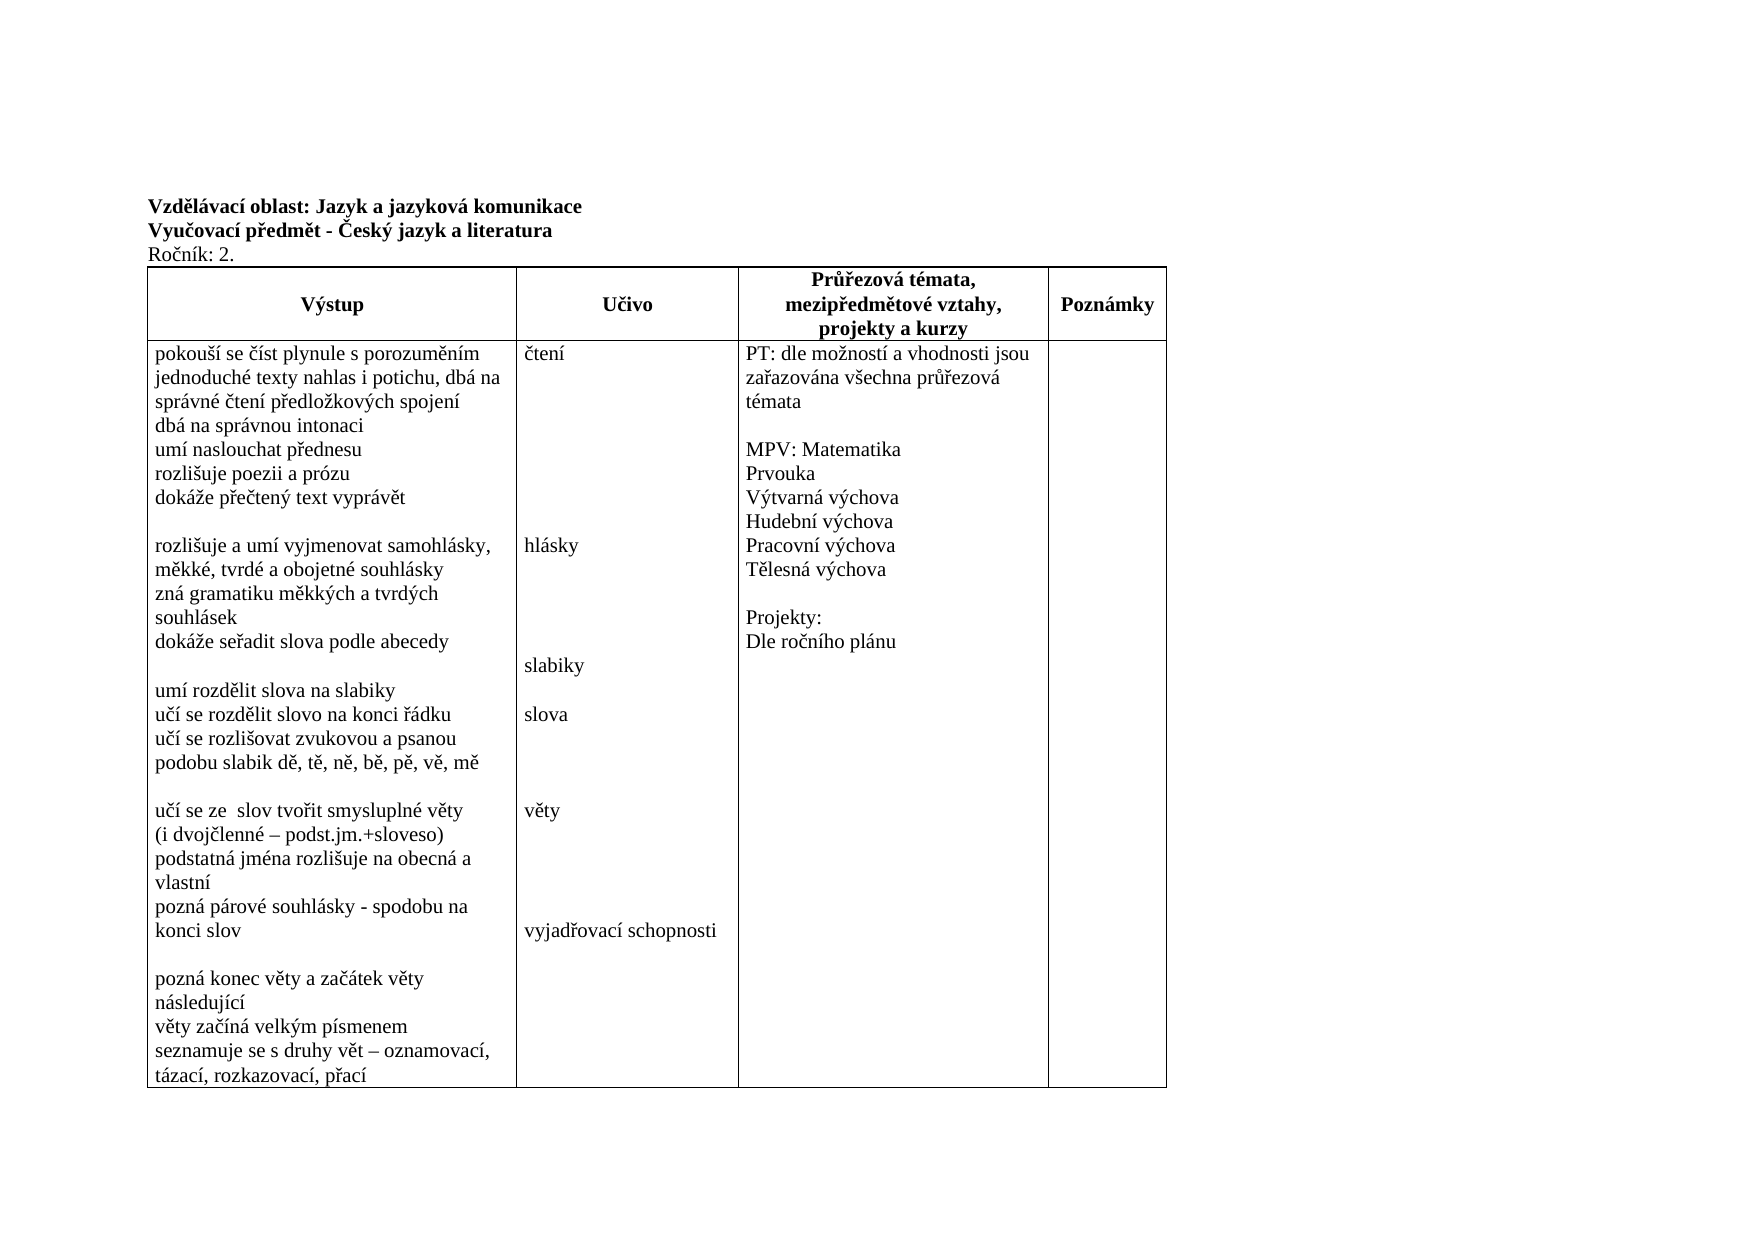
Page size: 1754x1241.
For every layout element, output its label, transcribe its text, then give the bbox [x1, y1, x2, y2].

subtitle Vzdělávací oblast: Jazyk a jazyková komunikace [148, 194, 1606, 218]
text Ročník: 2. [148, 242, 1606, 266]
table_cell [1049, 341, 1166, 1087]
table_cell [148, 341, 516, 1087]
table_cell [739, 341, 1048, 1087]
subtitle Vyučovací předmět - Český jazyk a literatura [148, 218, 1606, 242]
table_header Průřezová témata, mezipředmětové vztahy, projekty a kurzy [739, 268, 1048, 339]
table_header Učivo [517, 268, 738, 339]
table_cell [517, 341, 738, 1087]
table_header Poznámky [1049, 268, 1166, 339]
table_header Výstup [148, 268, 516, 339]
